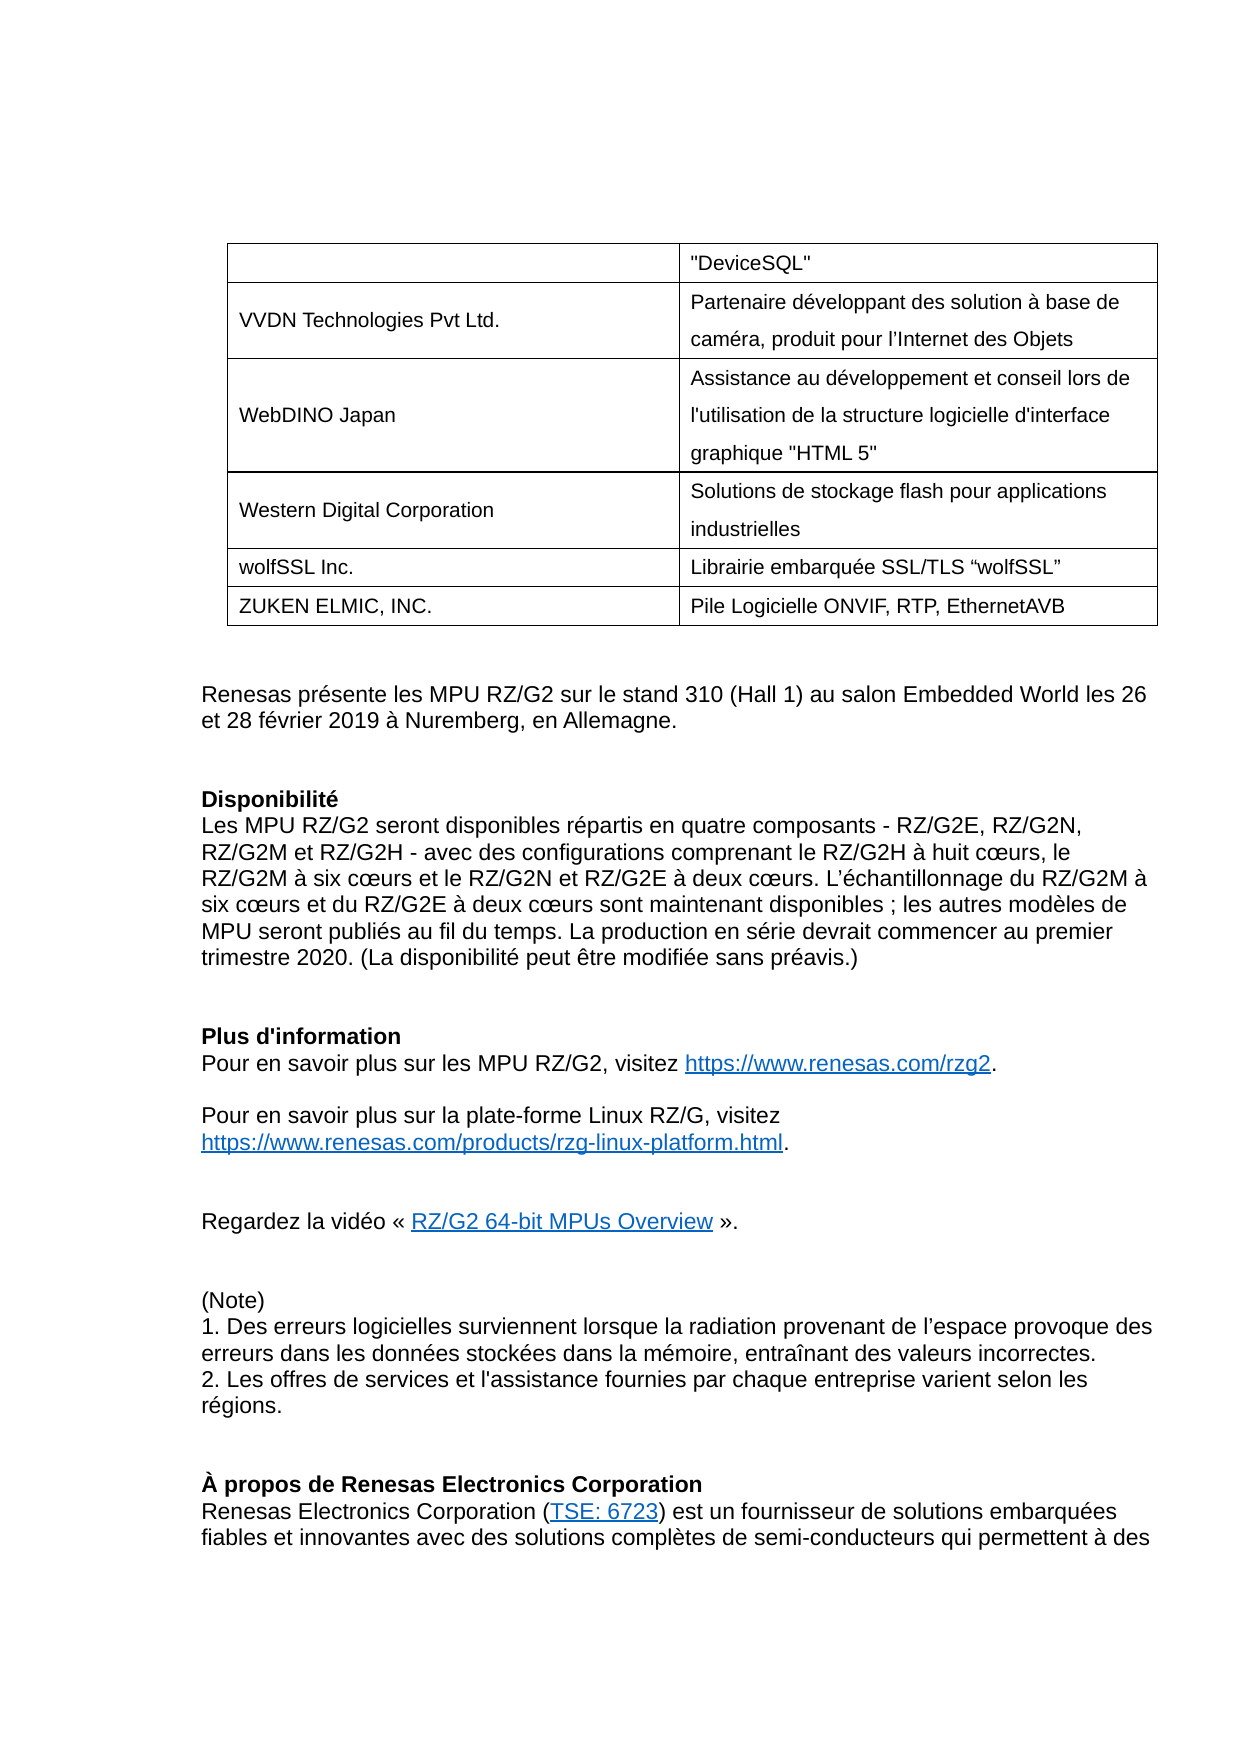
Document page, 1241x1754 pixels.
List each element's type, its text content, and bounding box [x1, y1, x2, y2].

text 1. Des erreurs logicielles surviennent lorsque la radiation provenant de l’espace provoque des erreurs dans les données stockées dans la mémoire, entraînant des valeurs incorrectes. [201, 1313, 1158, 1366]
text Pour en savoir plus sur les MPU RZ/G2, visitez https://www.renesas.com/rzg2. [201, 1049, 1158, 1076]
text Pour en savoir plus sur la plate-forme Linux RZ/G, visitez https://www.renesas.com/products/rzg-linux-platform.html. [201, 1102, 1158, 1155]
table_cell Pile Logicielle ONVIF, RTP, EthernetAVB [680, 587, 1157, 624]
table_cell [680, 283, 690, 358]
text Les MPU RZ/G2 seront disponibles répartis en quatre composants - RZ/G2E, RZ/G2N, RZ/G2M et RZ/G2H - avec des configurations comprenant le RZ/G2H à huit cœurs, le RZ/G2M à six cœurs et le RZ/G2N et RZ/G2E à deux cœurs. L’échantillonnage du RZ/G2M à six cœurs et du RZ/G2E à deux cœurs sont maintenant disponibles ; les autres modèles de MPU seront publiés au fil du temps. La production en série devrait commencer au premier trimestre 2020. (La disponibilité peut être modifiée sans préavis.) [201, 812, 1158, 971]
text Renesas présente les MPU RZ/G2 sur le stand 310 (Hall 1) au salon Embedded World les 26 et 28 février 2019 à Nuremberg, en Allemagne. [201, 652, 1158, 733]
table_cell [680, 244, 1157, 282]
text À propos de Renesas Electronics Corporation [201, 1471, 1158, 1498]
text Plus d'information [201, 1023, 1158, 1049]
table_cell ZUKEN ELMIC, INC. [228, 587, 679, 624]
text 2. Les offres de services et l'assistance fournies par chaque entreprise varient selon les régions. [201, 1366, 1158, 1418]
text (Note) [201, 1287, 1158, 1313]
table_cell wolfSSL Inc. [228, 549, 679, 586]
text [201, 1498, 1158, 1550]
text Disponibilité [201, 786, 1158, 812]
table_cell Assistance au développement et conseil lors de l'utilisation de la structure logicielle d'interface graphique "HTML 5" [680, 359, 1157, 471]
table_cell Solutions de stockage flash pour applications industrielles [680, 473, 1157, 547]
table_cell WebDINO Japan [228, 359, 679, 471]
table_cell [228, 244, 679, 282]
table_cell VVDN Technologies Pvt Ltd. [228, 283, 679, 358]
text Regardez la vidéo « RZ/G2 64-bit MPUs Overview ». [201, 1208, 1158, 1234]
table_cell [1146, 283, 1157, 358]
table_cell Western Digital Corporation [228, 473, 679, 547]
table_cell Librairie embarquée SSL/TLS “wolfSSL” [680, 549, 1157, 586]
